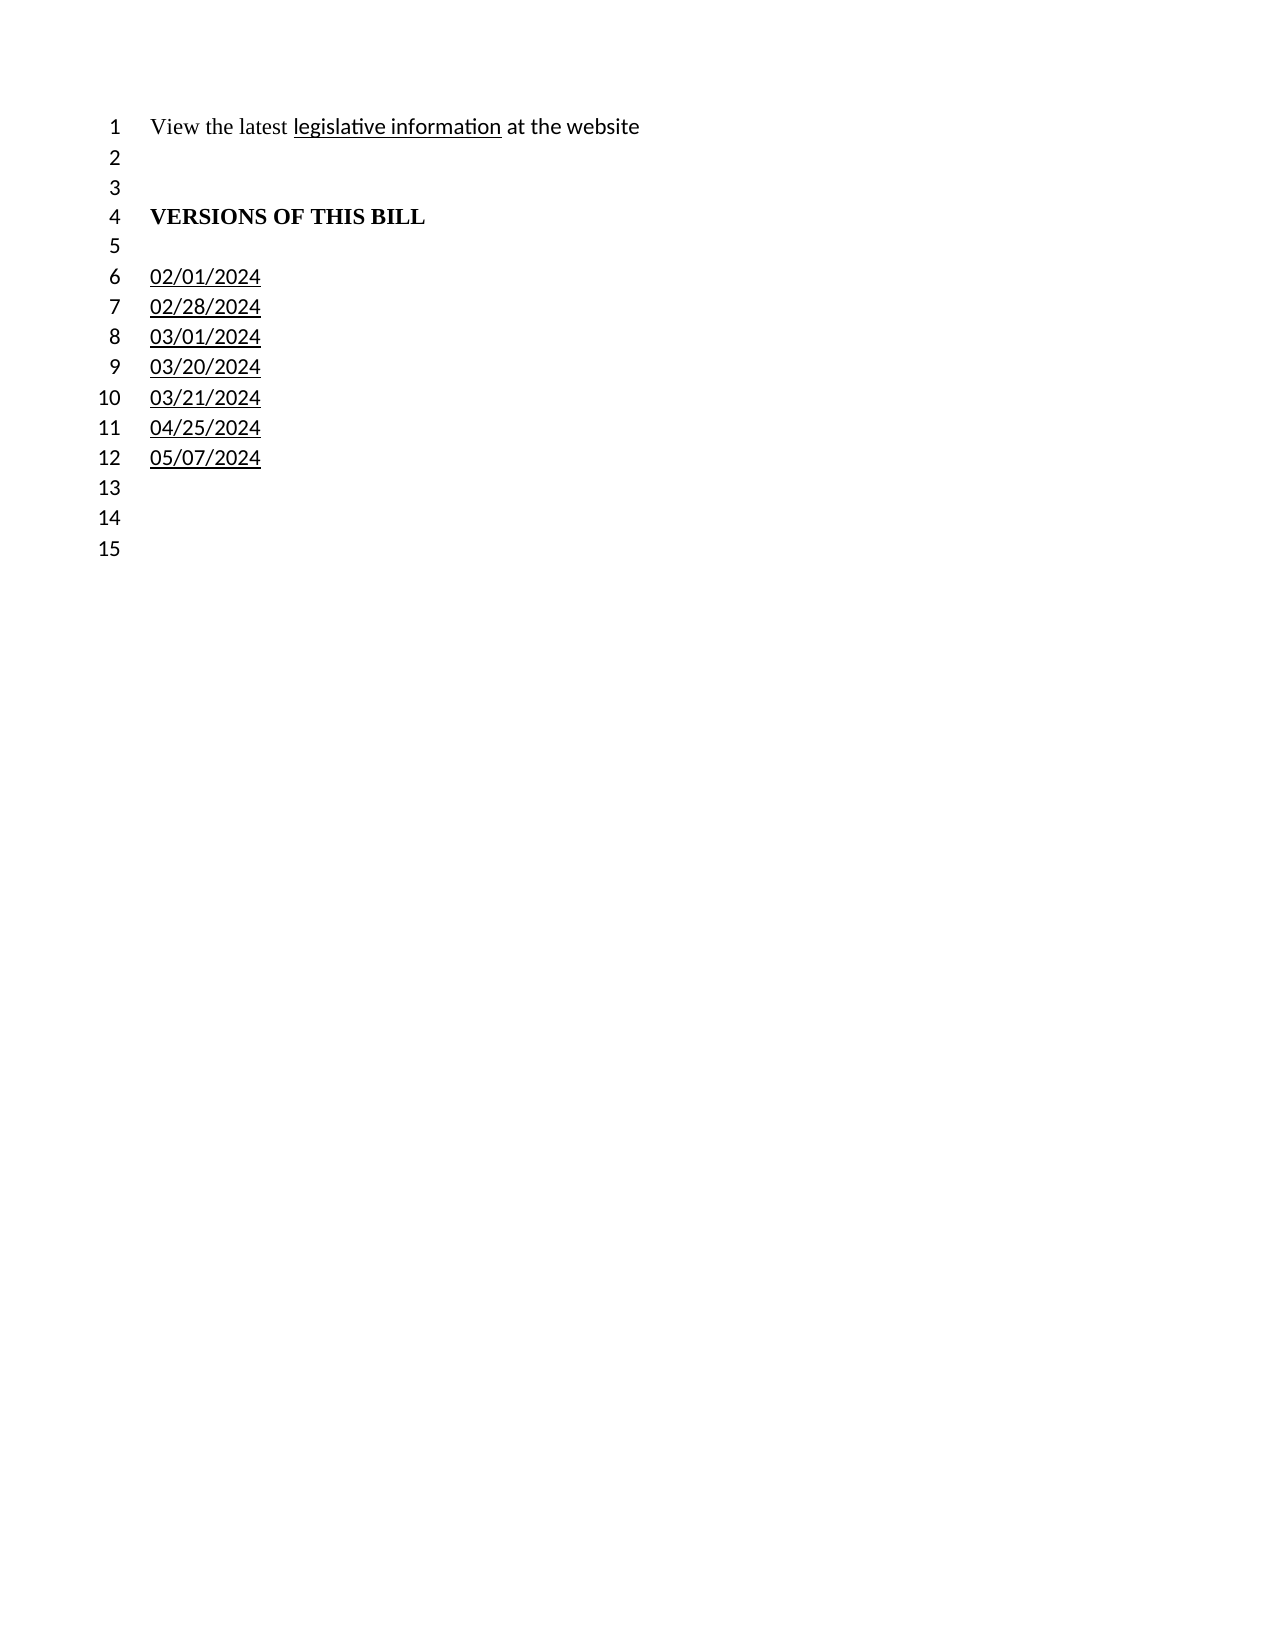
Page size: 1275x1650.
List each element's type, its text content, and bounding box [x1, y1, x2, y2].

text VERSIONS OF THIS BILL [150, 203, 1125, 229]
text 03/21/2024 [150, 383, 1125, 411]
text 03/20/2024 [150, 352, 1125, 380]
text 03/01/2024 [150, 322, 1125, 350]
text 04/25/2024 [150, 413, 1125, 441]
text 05/07/2024 [150, 443, 1125, 471]
text 02/01/2024 [150, 262, 1125, 290]
text 02/28/2024 [150, 292, 1125, 320]
text View the latest legislative information at the website [150, 112, 1125, 141]
